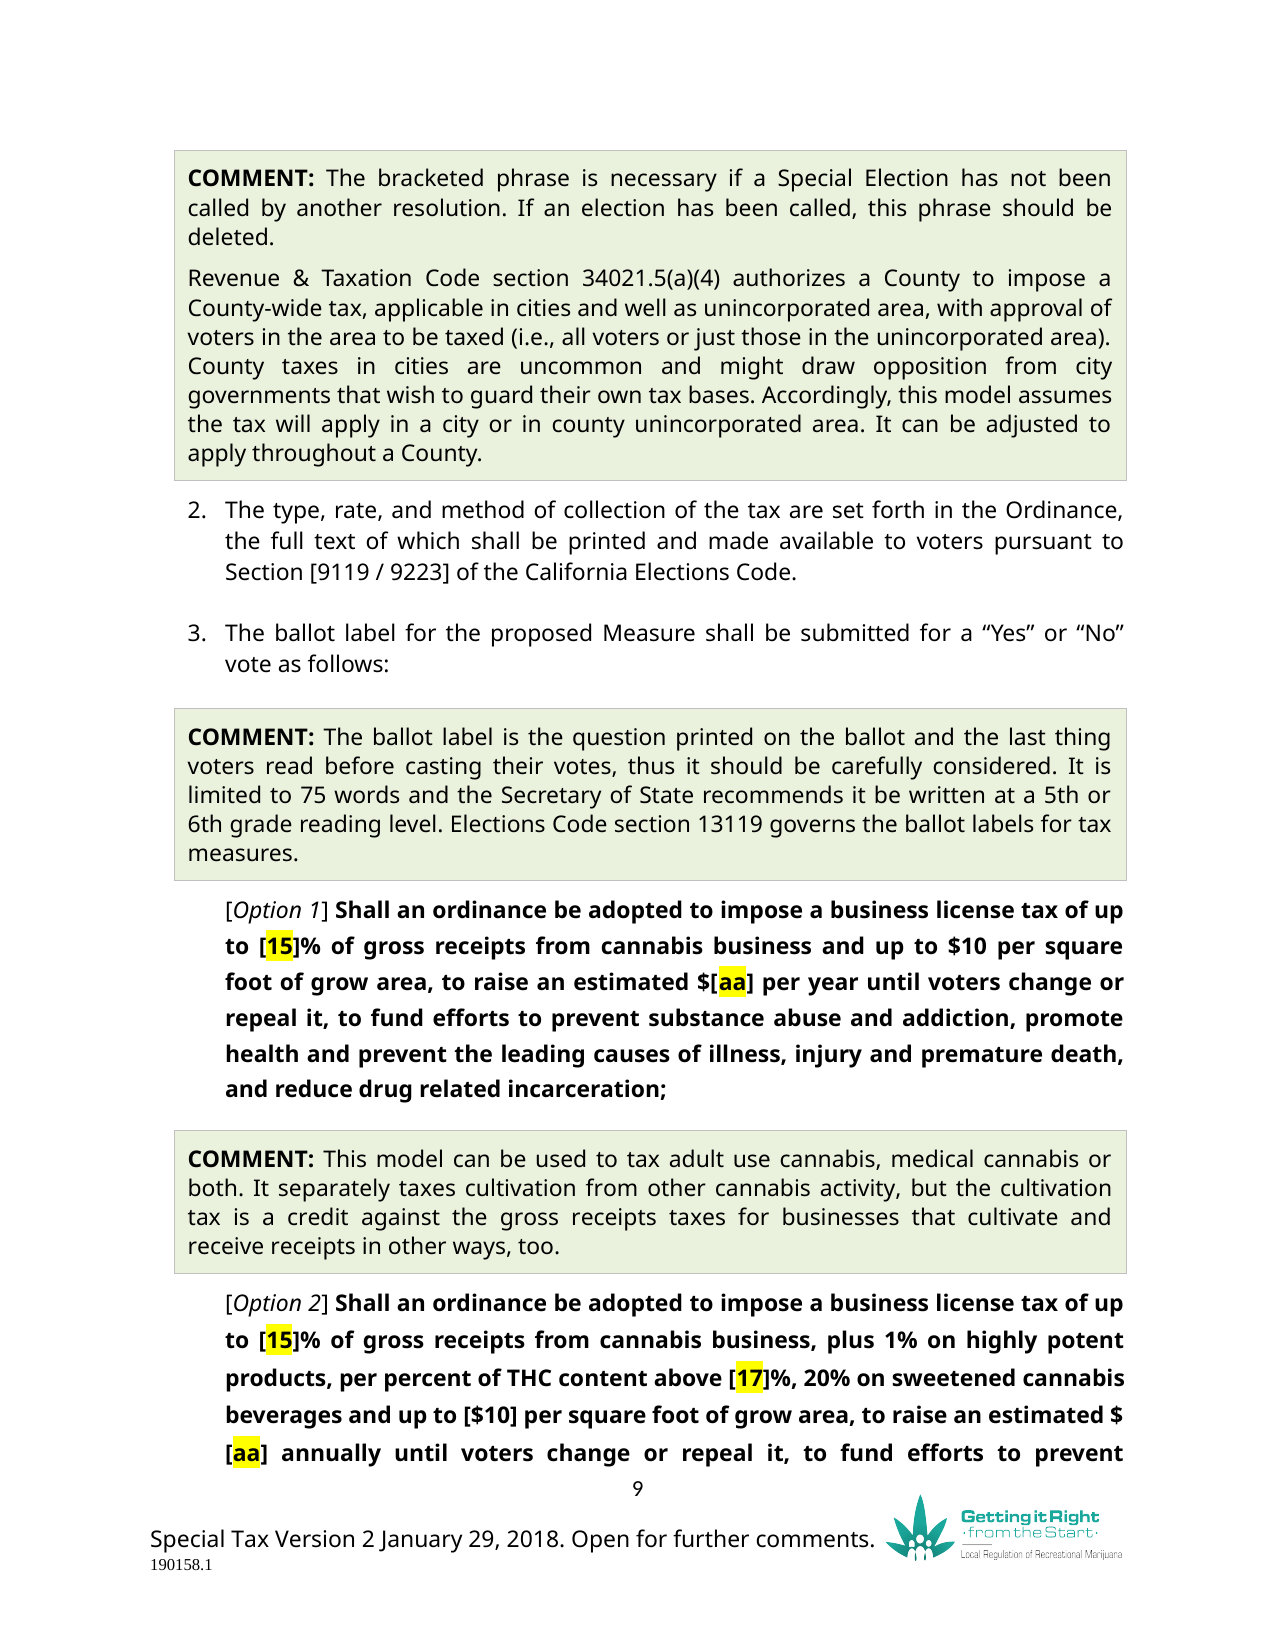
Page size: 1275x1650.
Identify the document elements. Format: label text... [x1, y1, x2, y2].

text Revenue & Taxation Code section 34021.5(a)(4) authorizes a County to impose a County-wide tax, applicable in cities and well as unincorporated area, with approval of voters in the area to be taxed (i.e., all voters or just those in the unincorporated area). County taxes in cities are uncommon and might draw opposition from city governments that wish to guard their own tax bases. Accordingly, this model assumes the tax will apply in a city or in county unincorporated area. It can be adjusted to apply throughout a County. [175, 250, 1126, 480]
text [Option 1] Shall an ordinance be adopted to impose a business license tax of up to [15]% of gross receipts from cannabis business and up to $10 per square foot of grow area, to raise an estimated $[aa] per year until voters change or repeal it, to fund efforts to prevent substance abuse and addiction, promote health and prevent the leading causes of illness, injury and premature death, and reduce drug related incarceration; [225, 894, 1125, 1105]
text comment: This model can be used to tax adult use cannabis, medical cannabis or both. It separately taxes cultivation from other cannabis activity, but the cultivation tax is a credit against the gross receipts taxes for businesses that cultivate and receive receipts in other ways, too. [175, 1131, 1126, 1273]
text comment: The ballot label is the question printed on the ballot and the last thing voters read before casting their votes, thus it should be carefully considered. It is limited to 75 words and the Secretary of State recommends it be written at a 5th or 6th grade reading level. Elections Code section 13119 governs the ballot labels for tax measures. [175, 709, 1126, 880]
text comment: The bracketed phrase is necessary if a Special Election has not been called by another resolution. If an election has been called, this phrase should be deleted. [175, 151, 1126, 250]
list The ballot label for the proposed Measure shall be submitted for a “Yes” or “No” vote as follows: [187, 617, 1125, 679]
list The type, rate, and method of collection of the tax are set forth in the Ordinance, the full text of which shall be printed and made available to voters pursuant to Section [9119 / 9223] of the California Elections Code. [187, 494, 1125, 587]
picture [881, 1490, 1125, 1566]
